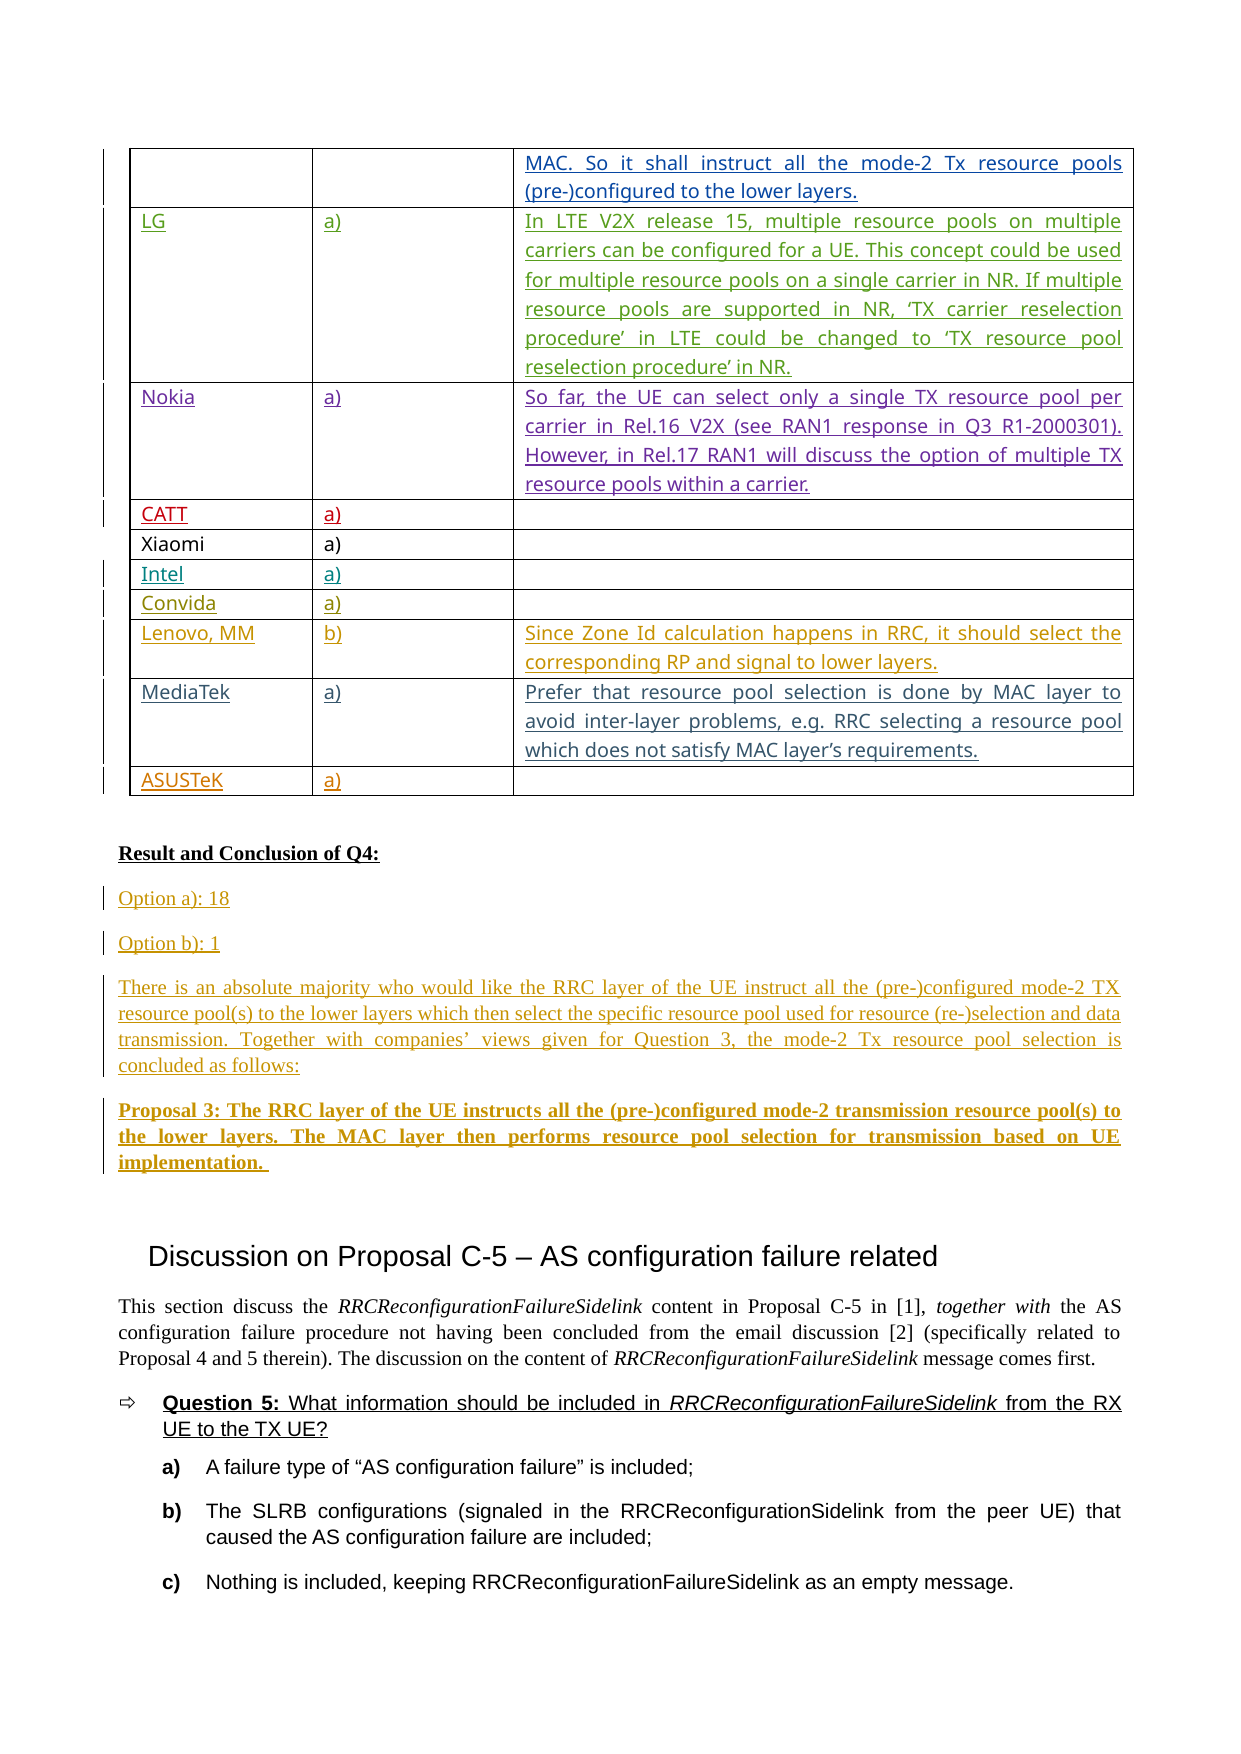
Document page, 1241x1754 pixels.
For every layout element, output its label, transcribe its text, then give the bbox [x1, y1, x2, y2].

table_cell [313, 590, 513, 618]
table_cell [514, 500, 1133, 529]
list The SLRB configurations (signaled in the RRCReconfigurationSidelink from the peer UE) that caused the AS configuration failure are included; [162, 1499, 1122, 1549]
list A failure type of “AS configuration failure” is included; [162, 1455, 1122, 1479]
table_cell [131, 149, 312, 207]
table_cell [514, 149, 1133, 207]
table_cell [131, 500, 312, 529]
subtitle Discussion on Proposal C-5 – AS configuration failure related [148, 1239, 1122, 1272]
table_cell [514, 560, 1133, 589]
table_cell [514, 383, 1133, 499]
table_cell [131, 620, 312, 677]
table_cell [313, 767, 513, 795]
table_cell [313, 560, 513, 589]
table_cell [131, 383, 312, 499]
table_cell [514, 590, 1133, 618]
list Nothing is included, keeping RRCReconfigurationFailureSidelink as an empty message. [162, 1570, 1122, 1594]
list Question 5: What information should be included in RRCReconfigurationFailureSidelink from the RX UE to the TX UE? [118, 1390, 1122, 1440]
table_cell [131, 208, 312, 382]
table_cell [313, 208, 513, 382]
table_cell [514, 208, 1133, 382]
table_cell [313, 383, 513, 499]
text This section discuss the RRCReconfigurationFailureSidelink content in Proposal C-5 in [1], together with the AS configuration failure procedure not having been concluded from the email discussion [2] (specifically related to Proposal 4 and 5 therein). The discussion on the content of RRCReconfigurationFailureSidelink message comes first. [118, 1294, 1122, 1370]
text Result and Conclusion of Q4: [118, 841, 1122, 865]
table_cell [131, 767, 312, 795]
table_cell [131, 560, 312, 589]
table_cell [313, 679, 513, 766]
table_cell [313, 500, 513, 529]
table_cell Xiaomi [131, 530, 312, 559]
table_cell a) [313, 530, 513, 559]
table_cell [514, 620, 1133, 677]
table_cell [514, 679, 1133, 766]
table_cell [131, 679, 312, 766]
table_cell [313, 620, 513, 677]
table_cell [313, 149, 513, 207]
table_cell [514, 767, 1133, 795]
table_cell [514, 530, 1133, 559]
table_cell [131, 590, 312, 618]
